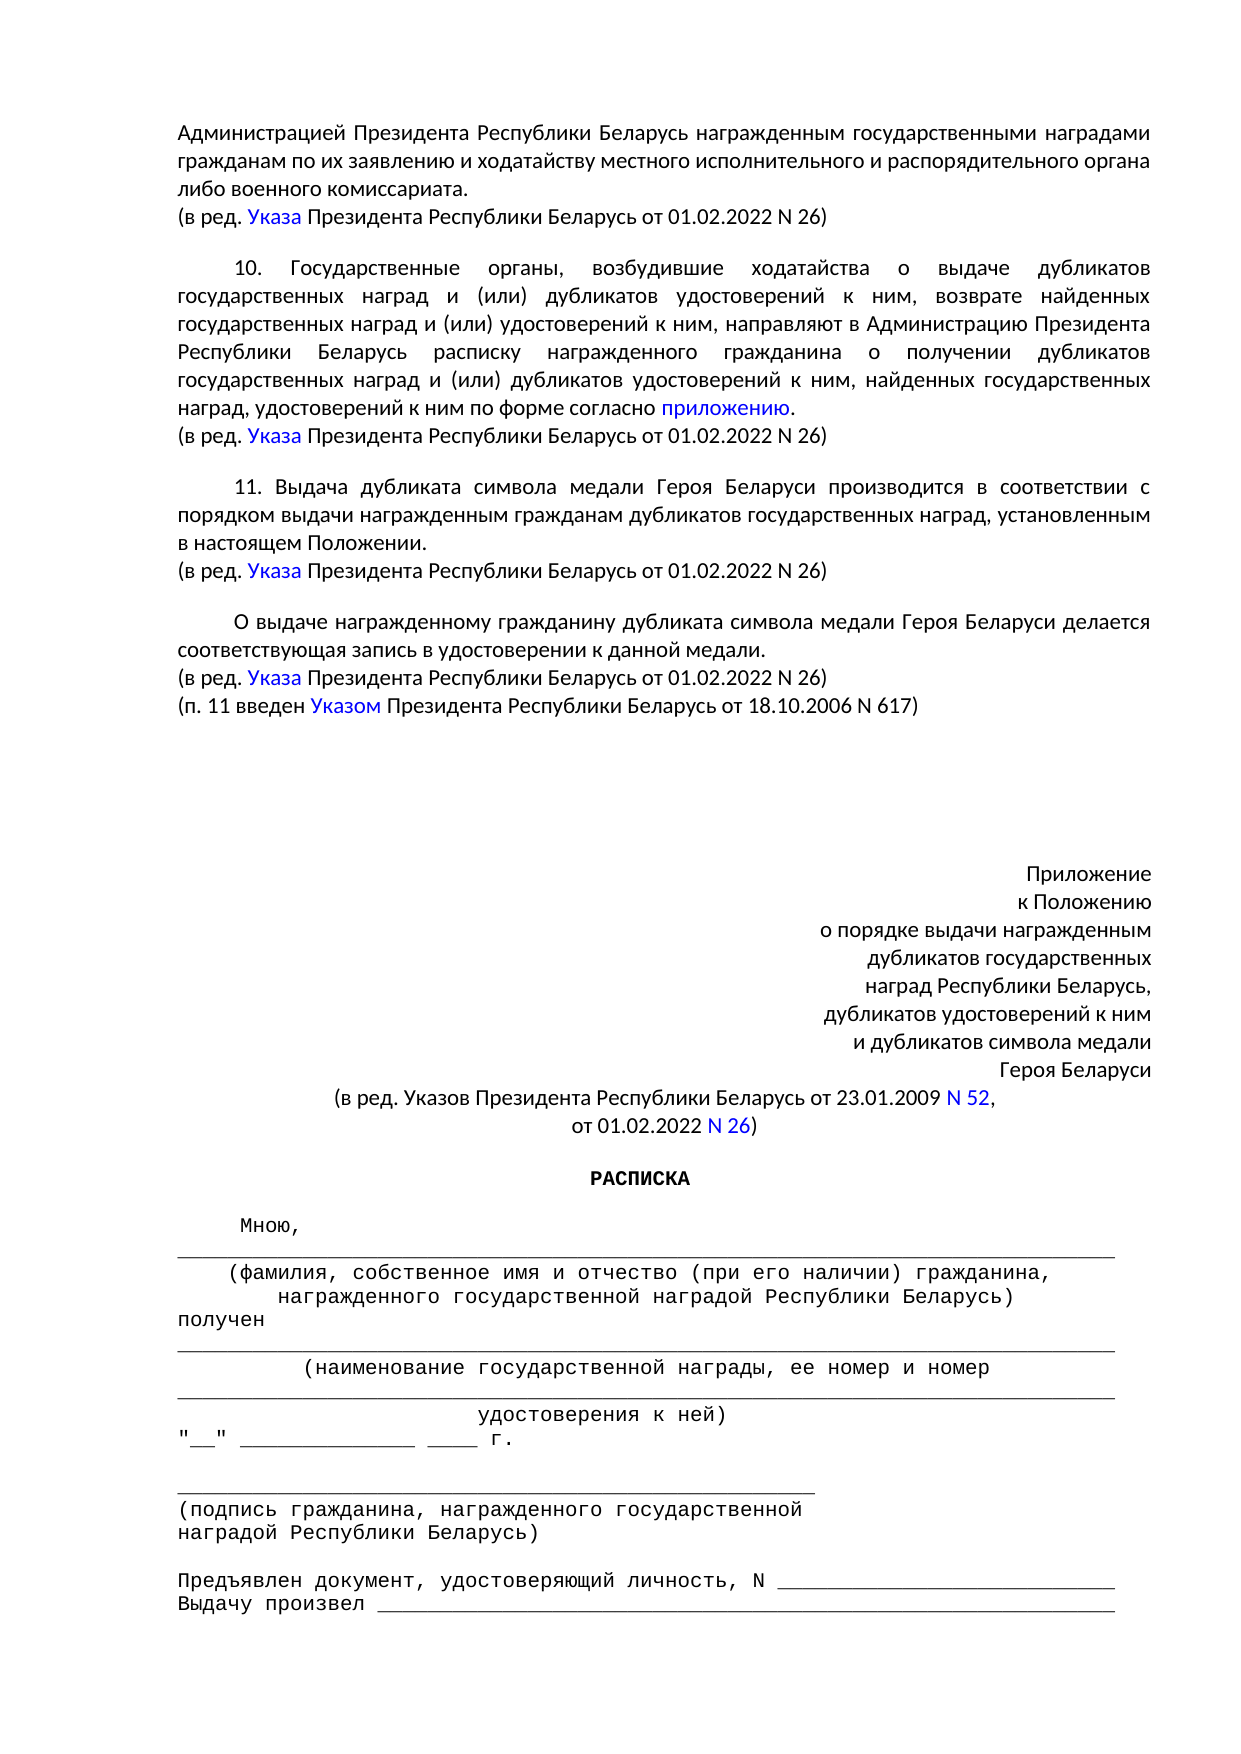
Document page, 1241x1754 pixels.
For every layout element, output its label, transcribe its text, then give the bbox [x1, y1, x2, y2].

text и дубликатов символа медали [177, 1027, 1152, 1056]
text Приложение [177, 859, 1152, 887]
text (подпись гражданина, награжденного государственной [177, 1499, 1152, 1522]
text (в ред. Указов Президента Республики Беларусь от 23.01.2009 N 52, [177, 1083, 1152, 1112]
text ___________________________________________________ [177, 1475, 1152, 1499]
text Выдачу произвел ___________________________________________________________ [177, 1593, 1152, 1617]
text получен [177, 1309, 1152, 1333]
text (в ред. Указа Президента Республики Беларусь от 01.02.2022 N 26) [177, 663, 1152, 691]
text ___________________________________________________________________________ [177, 1380, 1152, 1404]
text (в ред. Указа Президента Республики Беларусь от 01.02.2022 N 26) [177, 421, 1152, 449]
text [177, 118, 1152, 202]
text о порядке выдачи награжденным [177, 915, 1152, 943]
text к Положению [177, 887, 1152, 915]
text РАСПИСКА [177, 1168, 1152, 1191]
text наградой Республики Беларусь) [177, 1522, 1152, 1546]
text наград Республики Беларусь, [177, 971, 1152, 999]
text Мною, [177, 1215, 1152, 1238]
text награжденного государственной наградой Республики Беларусь) [177, 1286, 1152, 1309]
text (наименование государственной награды, ее номер и номер [177, 1357, 1152, 1380]
text ___________________________________________________________________________ [177, 1238, 1152, 1262]
text (в ред. Указа Президента Республики Беларусь от 01.02.2022 N 26) [177, 556, 1152, 584]
text дубликатов удостоверений к ним [177, 999, 1152, 1027]
text (п. 11 введен Указом Президента Республики Беларусь от 18.10.2006 N 617) [177, 691, 1152, 719]
text от 01.02.2022 N 26) [177, 1112, 1152, 1139]
text "__" ______________ ____ г. [177, 1428, 1152, 1451]
text дубликатов государственных [177, 943, 1152, 971]
text 10. Государственные органы, возбудившие ходатайства о выдаче дубликатов государственных наград и (или) дубликатов удостоверений к ним, возврате найденных государственных наград и (или) удостоверений к ним, направляют в Администрацию Президента Республики Беларусь расписку награжденного гражданина о получении дубликатов государственных наград и (или) дубликатов удостоверений к ним, найденных государственных наград, удостоверений к ним по форме согласно приложению. [177, 253, 1152, 421]
text 11. Выдача дубликата символа медали Героя Беларуси производится в соответствии с порядком выдачи награжденным гражданам дубликатов государственных наград, установленным в настоящем Положении. [177, 472, 1152, 556]
text (в ред. Указа Президента Республики Беларусь от 01.02.2022 N 26) [177, 202, 1152, 230]
text ___________________________________________________________________________ [177, 1333, 1152, 1357]
text Предъявлен документ, удостоверяющий личность, N ___________________________ [177, 1569, 1152, 1593]
text Героя Беларуси [177, 1056, 1152, 1083]
text удостоверения к ней) [177, 1404, 1152, 1428]
text (фамилия, собственное имя и отчество (при его наличии) гражданина, [177, 1262, 1152, 1286]
text О выдаче награжденному гражданину дубликата символа медали Героя Беларуси делается соответствующая запись в удостоверении к данной медали. [177, 607, 1152, 663]
